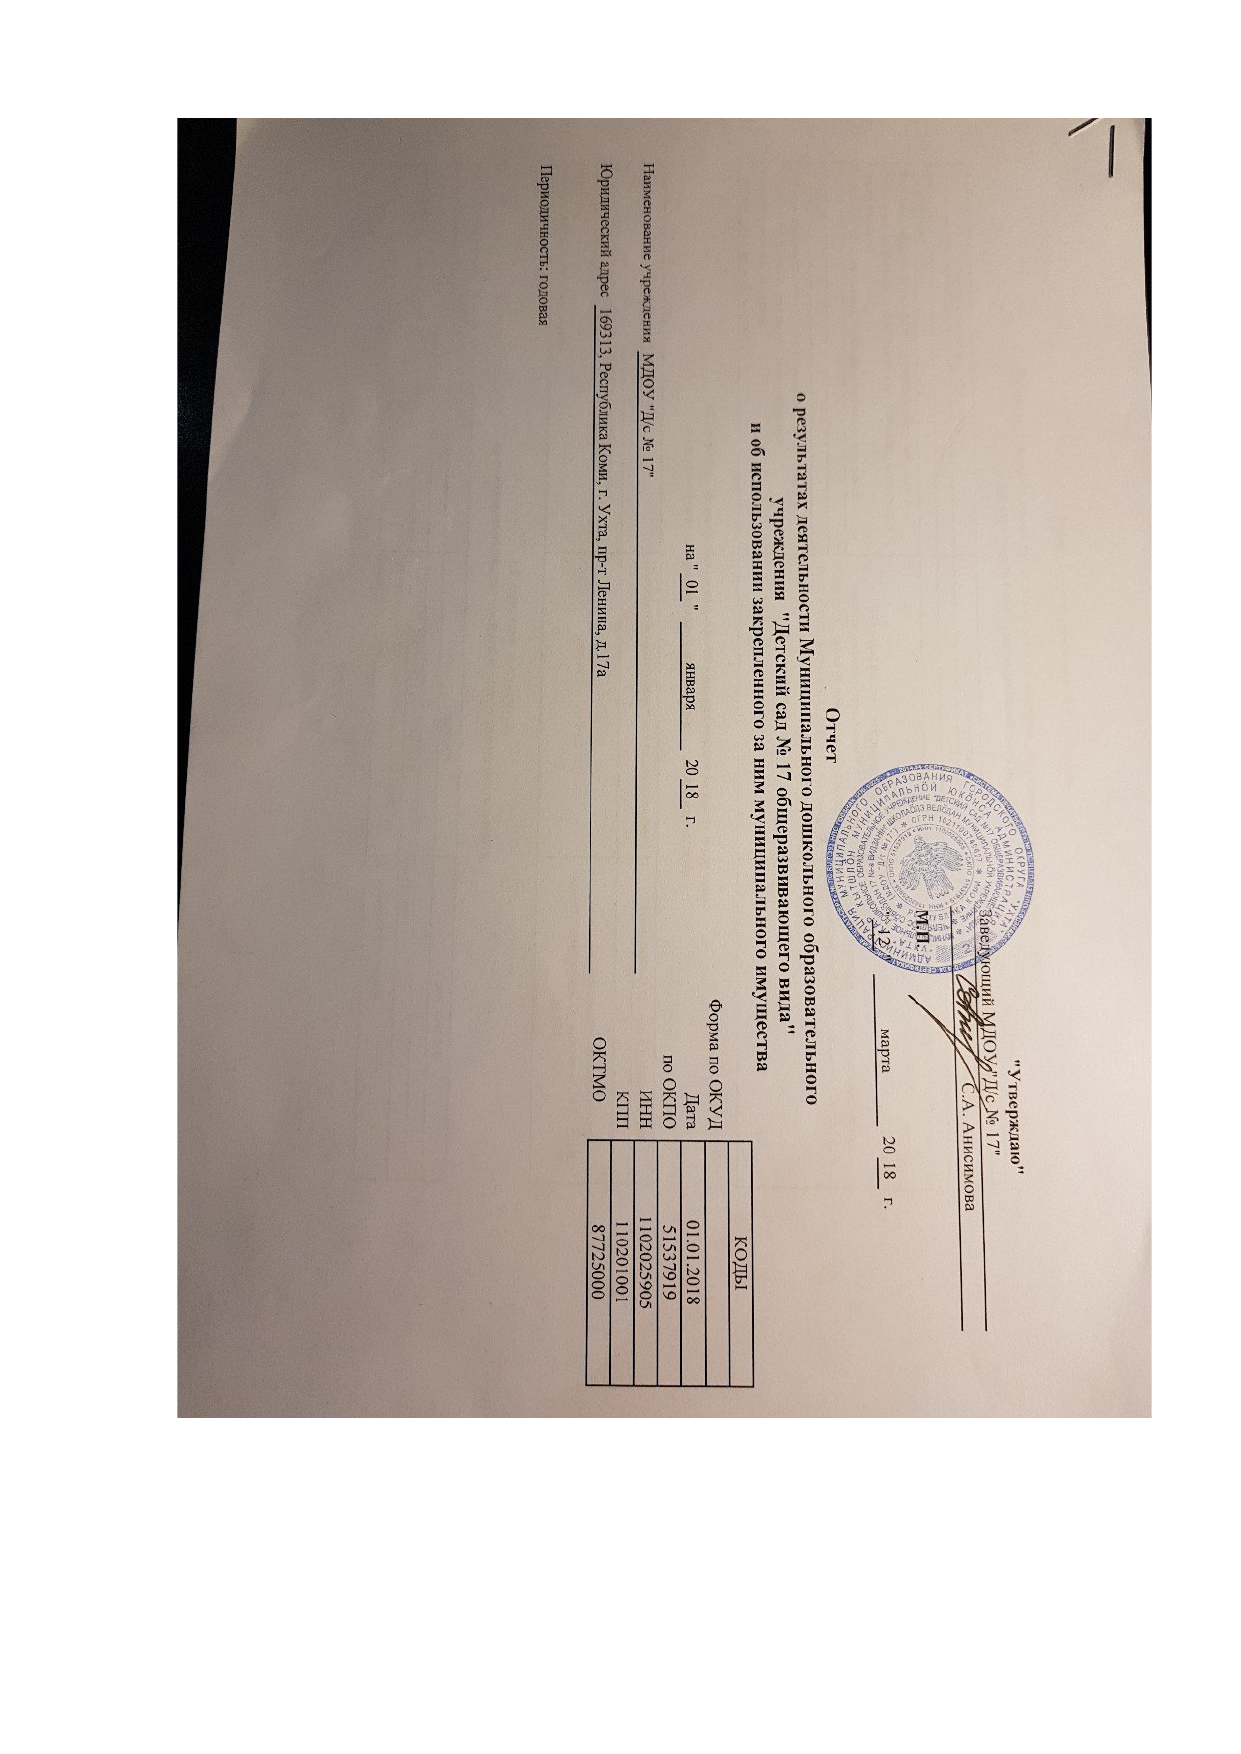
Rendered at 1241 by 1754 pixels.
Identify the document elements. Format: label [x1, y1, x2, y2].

picture [177, 118, 1152, 1418]
